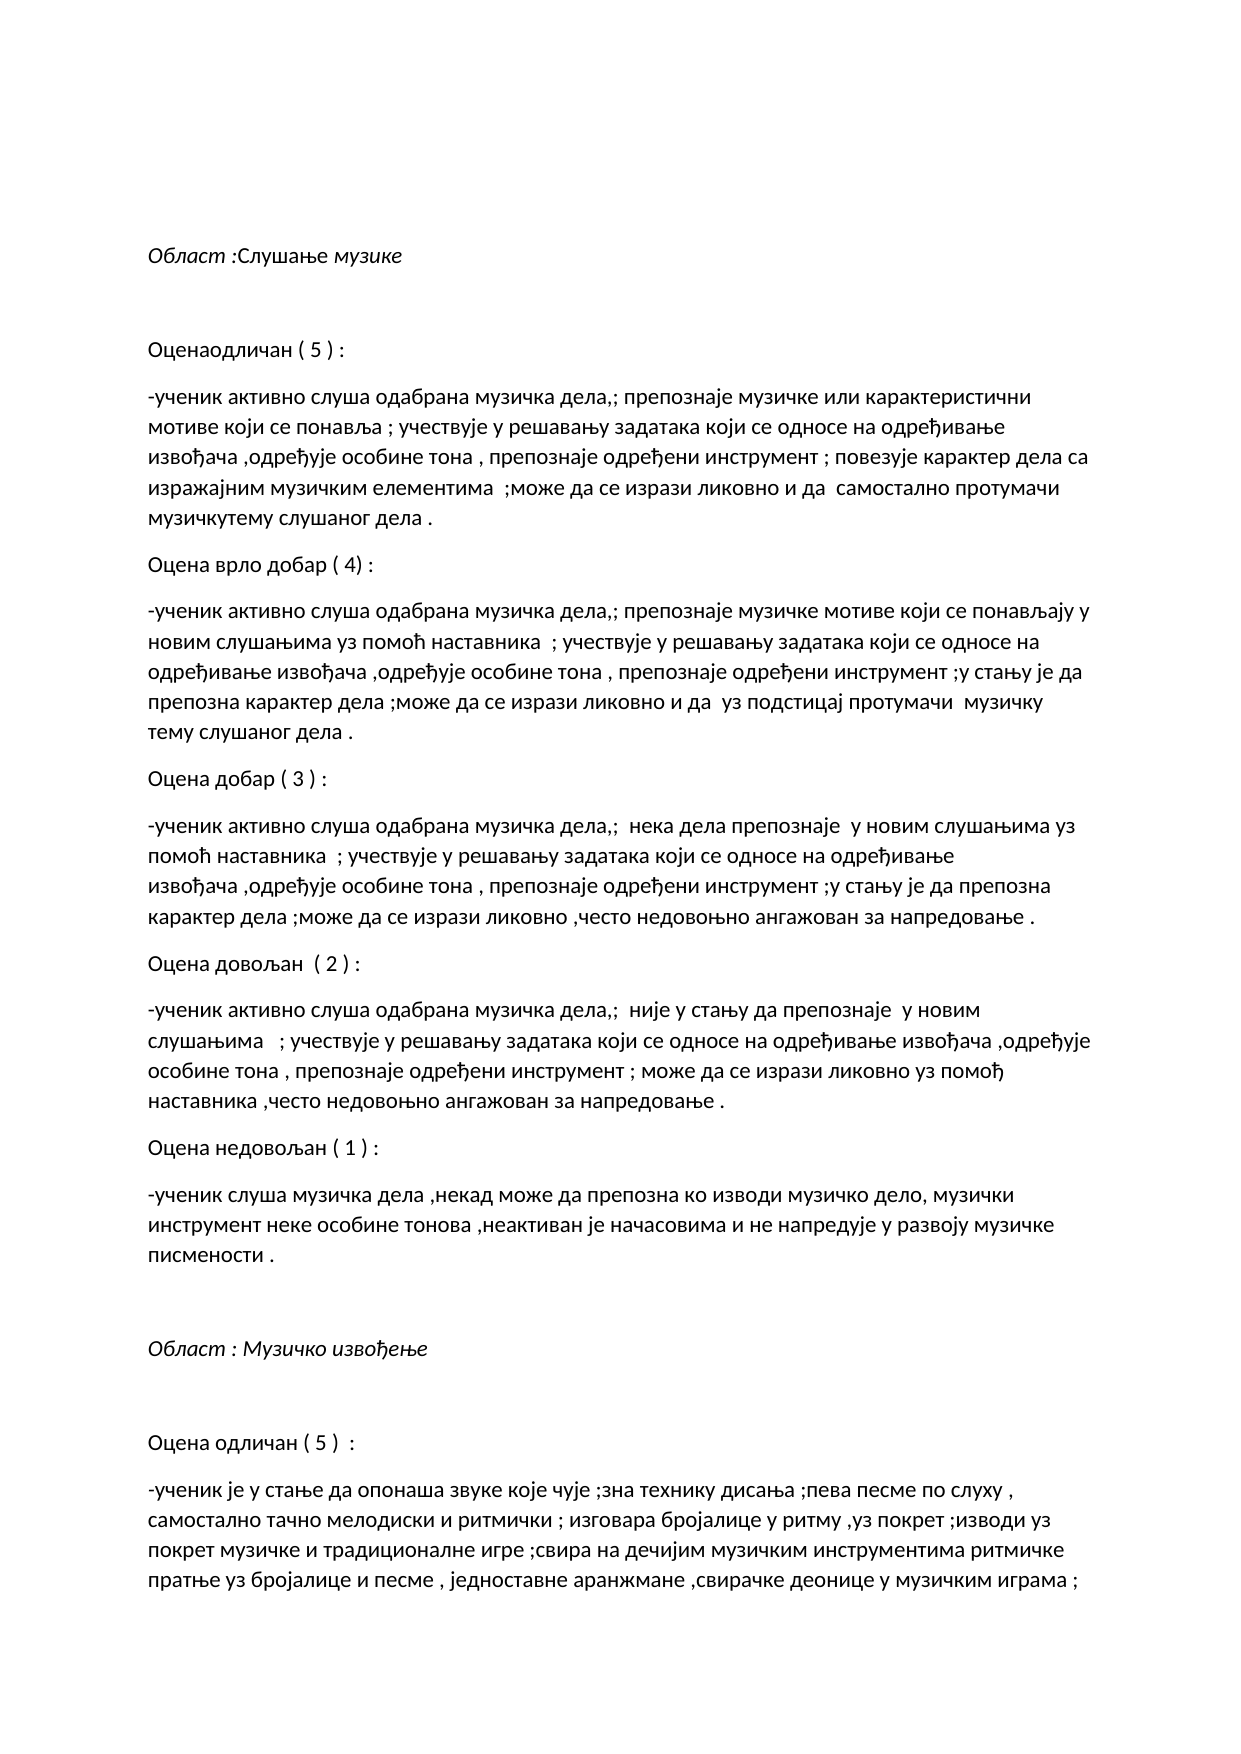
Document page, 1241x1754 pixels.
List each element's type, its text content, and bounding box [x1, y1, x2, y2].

text Област : Музичко извођење [148, 1334, 1093, 1362]
text Оцена одличан ( 5 ) : [148, 1428, 1093, 1456]
text -ученик активно слуша одабрана музичка дела,; нека дела препознаје у новим слушањима уз помоћ наставника ; учествује у решавању задатака који се односе на одређивање извођача ,одређује особине тона , препознаје одређени инструмент ;у стању је да препозна карактер дела ;може да се изрази ликовно ,често недовоњно ангажован за напредовање . [148, 811, 1093, 930]
text Оцена добар ( 3 ) : [148, 764, 1093, 792]
text Област :Слушање музике [148, 241, 1093, 269]
text Оцена врло добар ( 4) : [148, 550, 1093, 578]
text -ученик активно слуша одабрана музичка дела,; препознаје музичке мотиве који се понављају у новим слушањима уз помоћ наставника ; учествује у решавању задатака који се односе на одређивање извођача ,одређује особине тона , препознаје одређени инструмент ;у стању је да препозна карактер дела ;може да се изрази ликовно и да уз подстицај протумачи музичку тему слушаног дела . [148, 597, 1093, 745]
text Оцена недовољан ( 1 ) : [148, 1133, 1093, 1161]
text Оцена довољан ( 2 ) : [148, 949, 1093, 977]
text -ученик слуша музичка дела ,некад може да препозна ко изводи музичко дело, музички инструмент неке особине тонова ,неактиван је начасовима и не напредује у развоју музичке писмености . [148, 1180, 1093, 1268]
text Оценаодличан ( 5 ) : [148, 335, 1093, 363]
text -ученик активно слуша одабрана музичка дела,; препознаје музичке или карактеристични мотиве који се понавља ; учествује у решавању задатака који се односе на одређивање извођача ,одређује особине тона , препознаје одређени инструмент ; повезује карактер дела са изражајним музичким елементима ;може да се изрази ликовно и да самостално протумачи музичкутему слушаног дела . [148, 382, 1093, 531]
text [148, 1475, 1093, 1593]
text -ученик активно слуша одабрана музичка дела,; није у стању да препознаје у новим слушањима ; учествује у решавању задатака који се односе на одређивање извођача ,одређује особине тона , препознаје одређени инструмент ; може да се изрази ликовно уз помођ наставника ,често недовоњно ангажован за напредовање . [148, 996, 1093, 1114]
